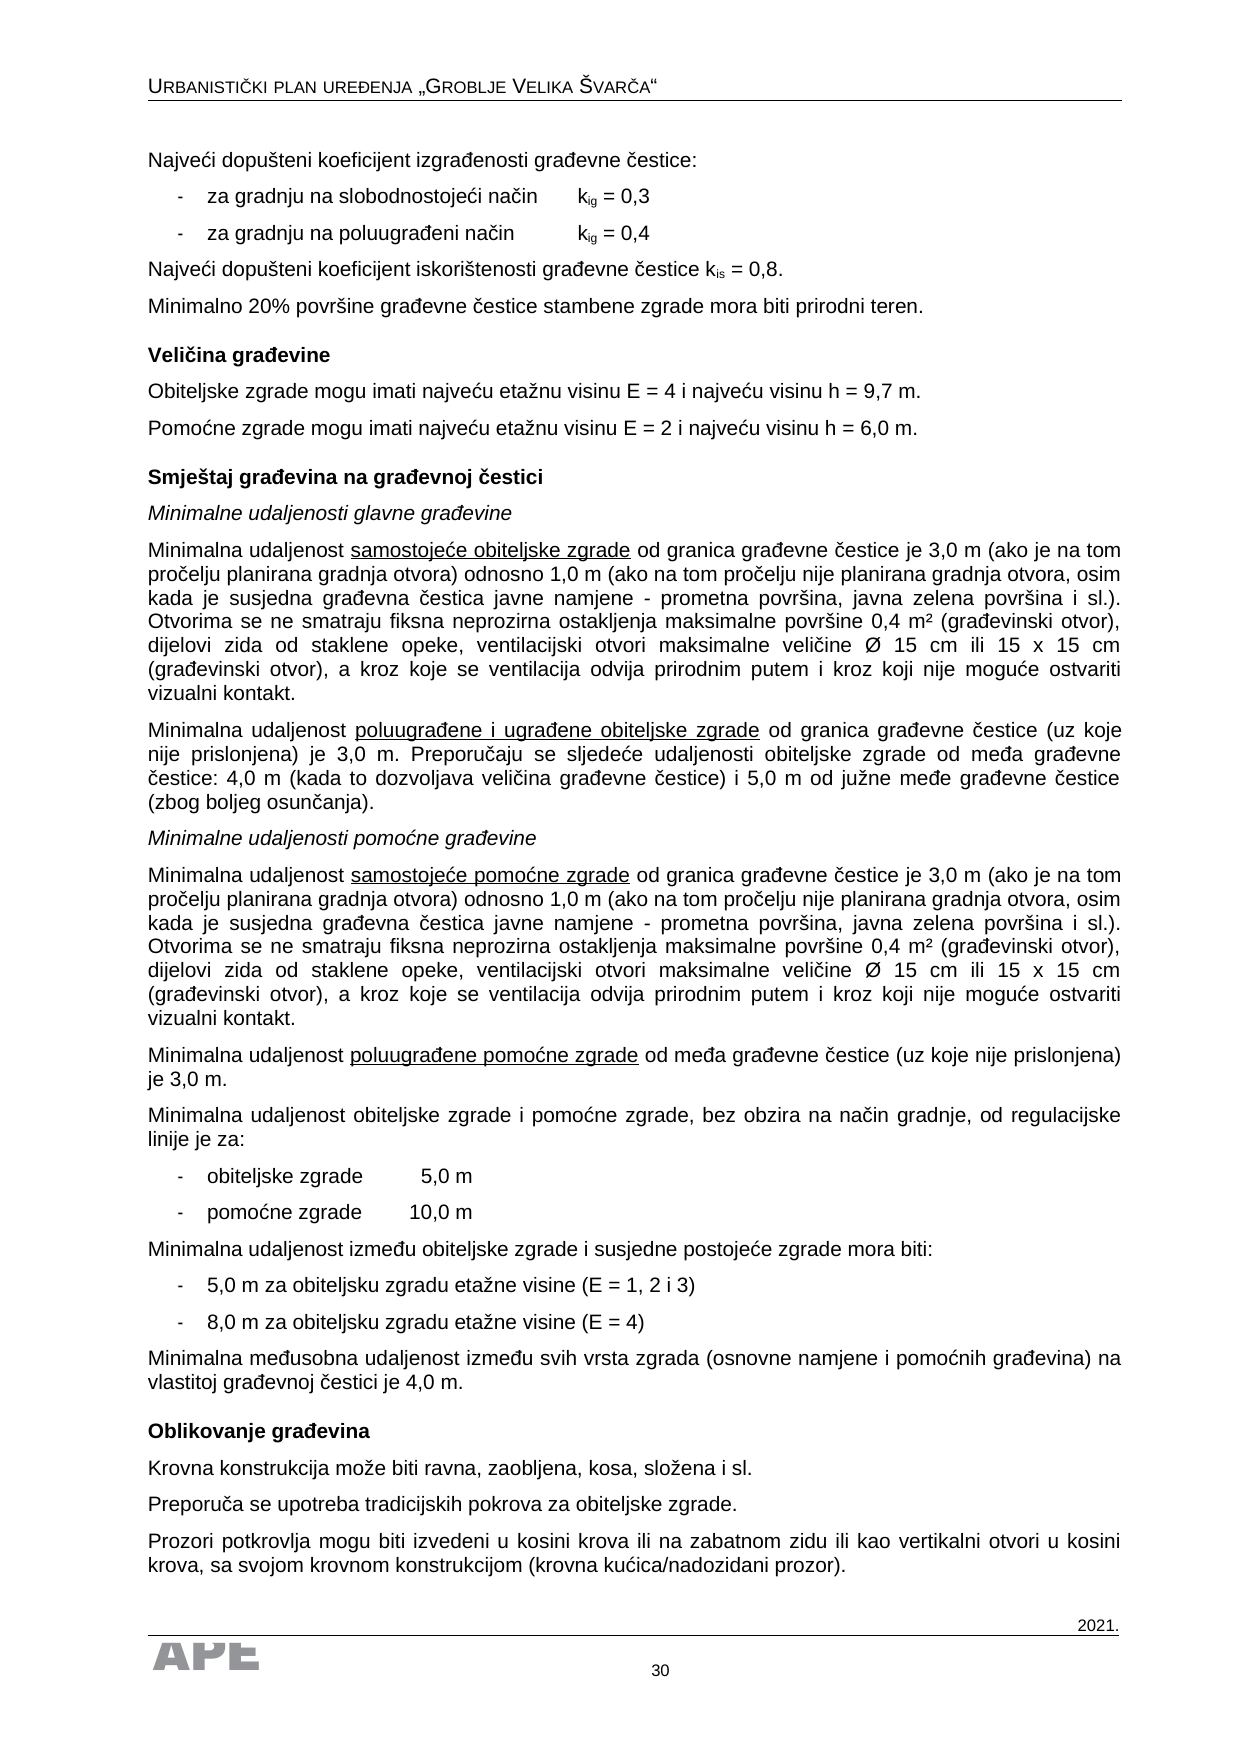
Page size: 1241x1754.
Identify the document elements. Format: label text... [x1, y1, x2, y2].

text Minimalna udaljenost obiteljske zgrade i pomoćne zgrade, bez obzira na način gradnje, od regulacijske linije je za: [148, 1103, 1122, 1151]
text Minimalna udaljenost poluugrađene i ugrađene obiteljske zgrade od granica građevne čestice (uz koje nije prislonjena) je 3,0 m. Preporučaju se sljedeće udaljenosti obiteljske zgrade od međa građevne čestice: 4,0 m (kada to dozvoljava veličina građevne čestice) i 5,0 m od južne međe građevne čestice (zbog boljeg osunčanja). [148, 718, 1122, 813]
text Minimalne udaljenosti glavne građevine [148, 501, 1122, 525]
text Najveći dopušteni koeficijent izgrađenosti građevne čestice: [148, 148, 1122, 172]
text Preporuča se upotreba tradicijskih pokrova za obiteljske zgrade. [148, 1492, 1122, 1516]
text Najveći dopušteni koeficijent iskorištenosti građevne čestice kis = 0,8. [148, 257, 1122, 281]
picture [147, 1637, 267, 1677]
list za gradnju na slobodnostojeći način kig = 0,3 [177, 184, 1122, 208]
text Minimalna udaljenost samostojeće obiteljske zgrade od granica građevne čestice je 3,0 m (ako je na tom pročelju planirana gradnja otvora) odnosno 1,0 m (ako na tom pročelju nije planirana gradnja otvora, osim kada je susjedna građevna čestica javne namjene - prometna površina, javna zelena površina i sl.). Otvorima se ne smatraju fiksna neprozirna ostakljenja maksimalne površine 0,4 m² (građevinski otvor), dijelovi zida od staklene opeke, ventilacijski otvori maksimalne veličine Ø 15 cm ili 15 x 15 cm (građevinski otvor), a kroz koje se ventilacija odvija prirodnim putem i kroz koji nije moguće ostvariti vizualni kontakt. [148, 537, 1122, 705]
list 5,0 m za obiteljsku zgradu etažne visine (E = 1, 2 i 3) [177, 1273, 1122, 1297]
text Pomoćne zgrade mogu imati najveću etažnu visinu E = 2 i najveću visinu h = 6,0 m. [148, 416, 1122, 439]
text Minimalna udaljenost između obiteljske zgrade i susjedne postojeće zgrade mora biti: [148, 1237, 1122, 1261]
list za gradnju na poluugrađeni način kig = 0,4 [177, 221, 1122, 245]
text Prozori potkrovlja mogu biti izvedeni u kosini krova ili na zabatnom zidu ili kao vertikalni otvori u kosini krova, sa svojom krovnom konstrukcijom (krovna kućica/nadozidani prozor). [148, 1528, 1122, 1576]
text Minimalna međusobna udaljenost između svih vrsta zgrada (osnovne namjene i pomoćnih građevina) na vlastitoj građevnoj čestici je 4,0 m. [148, 1346, 1122, 1394]
text Veličina građevine [148, 343, 1122, 367]
text Minimalne udaljenosti pomoćne građevine [148, 826, 1122, 850]
list 8,0 m za obiteljsku zgradu etažne visine (E = 4) [177, 1310, 1122, 1334]
text Krovna konstrukcija može biti ravna, zaobljena, kosa, složena i sl. [148, 1456, 1122, 1479]
text Minimalno 20% površine građevne čestice stambene zgrade mora biti prirodni teren. [148, 294, 1122, 318]
text Smještaj građevina na građevnoj čestici [148, 464, 1122, 488]
text Minimalna udaljenost poluugrađene pomoćne zgrade od međa građevne čestice (uz koje nije prislonjena) je 3,0 m. [148, 1043, 1122, 1091]
text Minimalna udaljenost samostojeće pomoćne zgrade od granica građevne čestice je 3,0 m (ako je na tom pročelju planirana gradnja otvora) odnosno 1,0 m (ako na tom pročelju nije planirana gradnja otvora, osim kada je susjedna građevna čestica javne namjene - prometna površina, javna zelena površina i sl.). Otvorima se ne smatraju fiksna neprozirna ostakljenja maksimalne površine 0,4 m² (građevinski otvor), dijelovi zida od staklene opeke, ventilacijski otvori maksimalne veličine Ø 15 cm ili 15 x 15 cm (građevinski otvor), a kroz koje se ventilacija odvija prirodnim putem i kroz koji nije moguće ostvariti vizualni kontakt. [148, 862, 1122, 1030]
list pomoćne zgrade 10,0 m [177, 1200, 1122, 1224]
text Oblikovanje građevina [148, 1419, 1122, 1443]
list obiteljske zgrade 5,0 m [177, 1163, 1122, 1188]
text Obiteljske zgrade mogu imati najveću etažnu visinu E = 4 i najveću visinu h = 9,7 m. [148, 379, 1122, 403]
